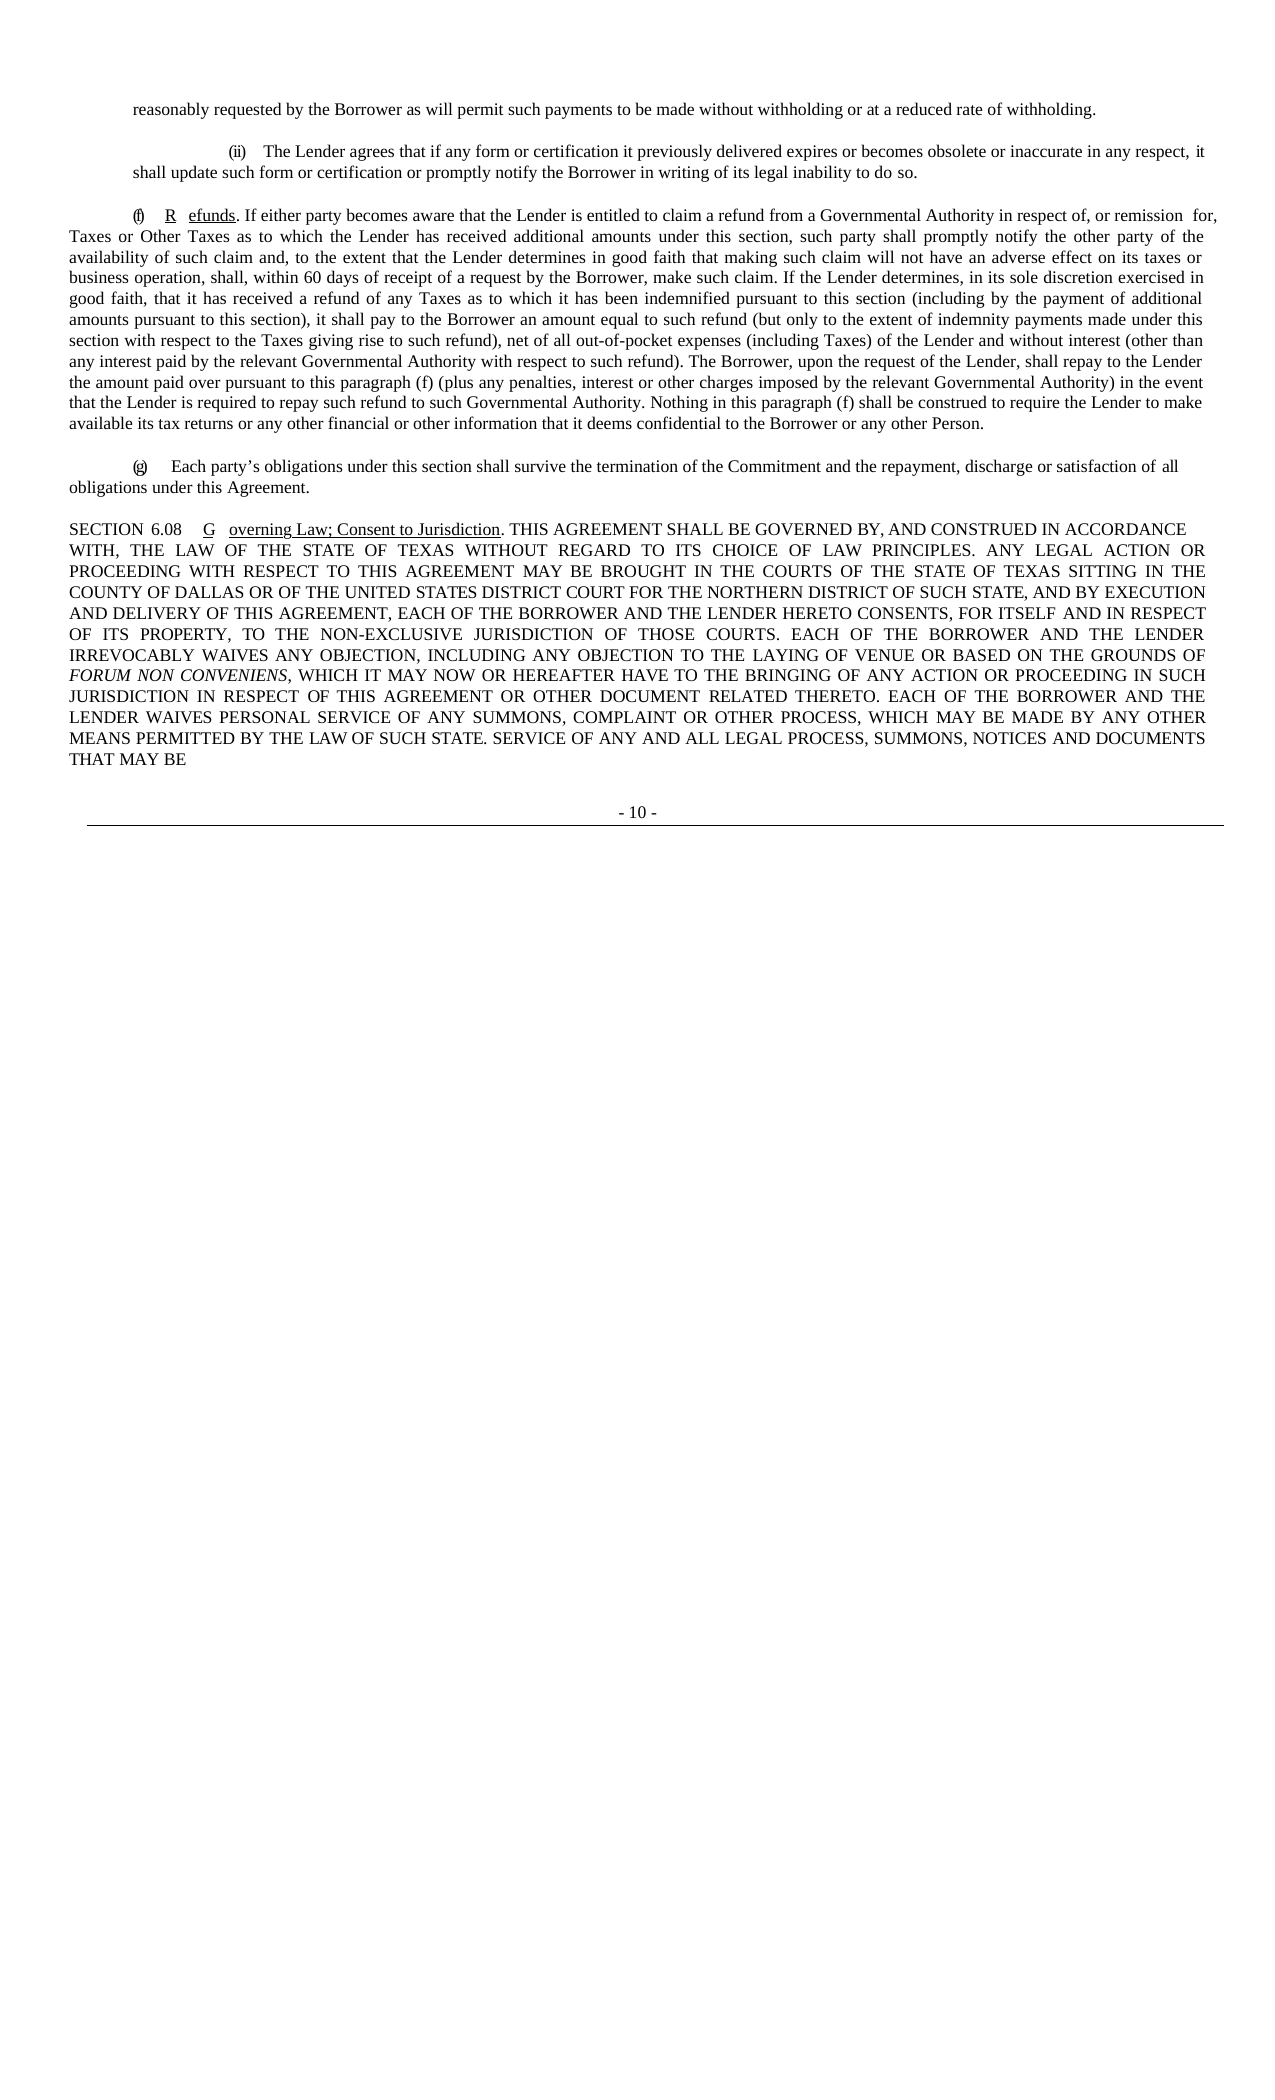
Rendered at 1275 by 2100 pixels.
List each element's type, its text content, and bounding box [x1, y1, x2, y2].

list Each party’s obligations under this section shall survive the termination of the Commitment and the repayment, discharge or satisfaction of all obligations under this Agreement. [69, 456, 1206, 497]
text reasonably requested by the Borrower as will permit such payments to be made without withholding or at a reduced rate of withholding. [133, 99, 1221, 119]
text WITH, THE LAW OF THE STATE OF TEXAS WITHOUT REGARD TO ITS CHOICE OF LAW PRINCIPLES. ANY LEGAL ACTION OR PROCEEDING WITH RESPECT TO THIS AGREEMENT MAY BE BROUGHT IN THE COURTS OF THE STATE OF TEXAS SITTING IN THE COUNTY OF DALLAS OR OF THE UNITED STATES DISTRICT COURT FOR THE NORTHERN DISTRICT OF SUCH STATE, AND BY EXECUTION AND DELIVERY OF THIS AGREEMENT, EACH OF THE BORROWER AND THE LENDER HERETO CONSENTS, FOR ITSELF AND IN RESPECT OF ITS PROPERTY, TO THE NON-EXCLUSIVE JURISDICTION OF THOSE COURTS. EACH OF THE BORROWER AND THE LENDER IRREVOCABLY WAIVES ANY OBJECTION, INCLUDING ANY OBJECTION TO THE LAYING OF VENUE OR BASED ON THE GROUNDS OF FORUM NON CONVENIENS, WHICH IT MAY NOW OR HEREAFTER HAVE TO THE BRINGING OF ANY ACTION OR PROCEEDING IN SUCH JURISDICTION IN RESPECT OF THIS AGREEMENT OR OTHER DOCUMENT RELATED THERETO. EACH OF THE BORROWER AND THE LENDER WAIVES PERSONAL SERVICE OF ANY SUMMONS, COMPLAINT OR OTHER PROCESS, WHICH MAY BE MADE BY ANY OTHER MEANS PERMITTED BY THE LAW OF SUCH STATE. SERVICE OF ANY AND ALL LEGAL PROCESS, SUMMONS, NOTICES AND DOCUMENTS THAT MAY BE [69, 540, 1206, 769]
list R efunds. If either party becomes aware that the Lender is entitled to claim a refund from a Governmental Authority in respect of, or remission for, [133, 204, 1221, 225]
list The Lender agrees that if any form or certification it previously delivered expires or becomes obsolete or inaccurate in any respect, it shall update such form or certification or promptly notify the Borrower in writing of its legal inability to do so. [133, 141, 1206, 182]
text SECTION 6.08 G overning Law; Consent to Jurisdiction. THIS AGREEMENT SHALL BE GOVERNED BY, AND CONSTRUED IN ACCORDANCE [69, 519, 1221, 539]
text - 10 - [347, 802, 927, 822]
text Taxes or Other Taxes as to which the Lender has received additional amounts under this section, such party shall promptly notify the other party of the availability of such claim and, to the extent that the Lender determines in good faith that making such claim will not have an adverse effect on its taxes or business operation, shall, within 60 days of receipt of a request by the Borrower, make such claim. If the Lender determines, in its sole discretion exercised in good faith, that it has received a refund of any Taxes as to which it has been indemnified pursuant to this section (including by the payment of additional amounts pursuant to this section), it shall pay to the Borrower an amount equal to such refund (but only to the extent of indemnity payments made under this section with respect to the Taxes giving rise to such refund), net of all out-of-pocket expenses (including Taxes) of the Lender and without interest (other than any interest paid by the relevant Governmental Authority with respect to such refund). The Borrower, upon the request of the Lender, shall repay to the Lender the amount paid over pursuant to this paragraph (f) (plus any penalties, interest or other charges imposed by the relevant Governmental Authority) in the event that the Lender is required to repay such refund to such Governmental Authority. Nothing in this paragraph (f) shall be construed to require the Lender to make available its tax returns or any other financial or other information that it deems confidential to the Borrower or any other Person. [69, 226, 1206, 433]
